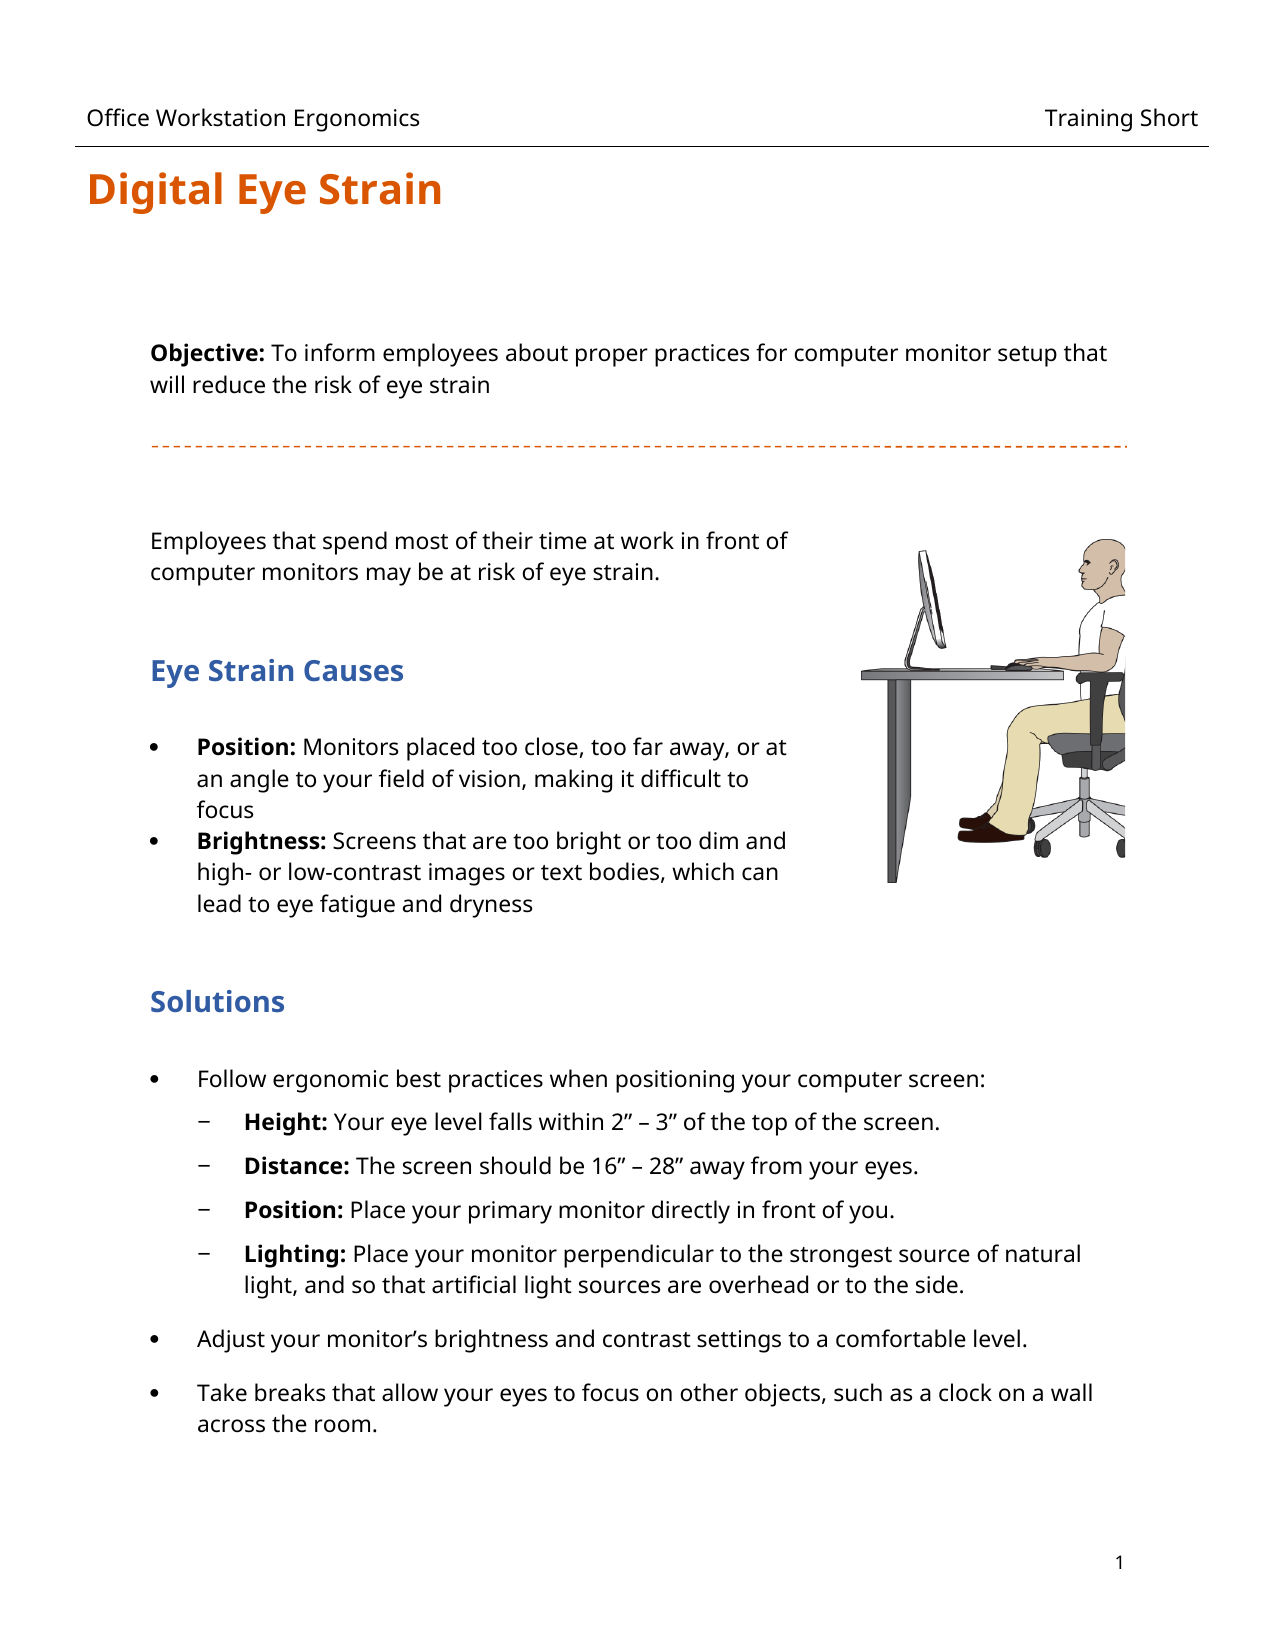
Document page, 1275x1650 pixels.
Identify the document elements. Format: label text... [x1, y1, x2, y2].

text Eye Strain Causes [150, 650, 857, 689]
list Position: Monitors placed too close, too far away, or at an angle to your field of vision, making it difficult to focus [150, 731, 857, 825]
list Position: Place your primary monitor directly in front of you. [197, 1194, 1125, 1225]
list Adjust your monitor’s brightness and contrast settings to a comfortable level. [150, 1323, 1125, 1354]
text Objective: To inform employees about proper practices for computer monitor setup that will reduce the risk of eye strain [150, 337, 1119, 400]
text Employees that spend most of their time at work in front of computer monitors may be at risk of eye strain. [150, 525, 1125, 587]
list Height: Your eye level falls within 2” – 3” of the top of the screen. [197, 1106, 1125, 1138]
list Lighting: Place your monitor perpendicular to the strongest source of natural light, and so that artificial light sources are overhead or to the side. [197, 1238, 1125, 1300]
list Distance: The screen should be 16” – 28” away from your eyes. [197, 1150, 1125, 1181]
list Take breaks that allow your eyes to focus on other objects, such as a clock on a wall across the room. [150, 1377, 1125, 1440]
list Follow ergonomic best practices when positioning your computer screen: [150, 1063, 1125, 1094]
text Solutions [150, 981, 1125, 1021]
picture [857, 531, 1125, 884]
list Brightness: Screens that are too bright or too dim and high- or low-contrast images or text bodies, which can lead to eye fatigue and dryness [150, 825, 1125, 919]
